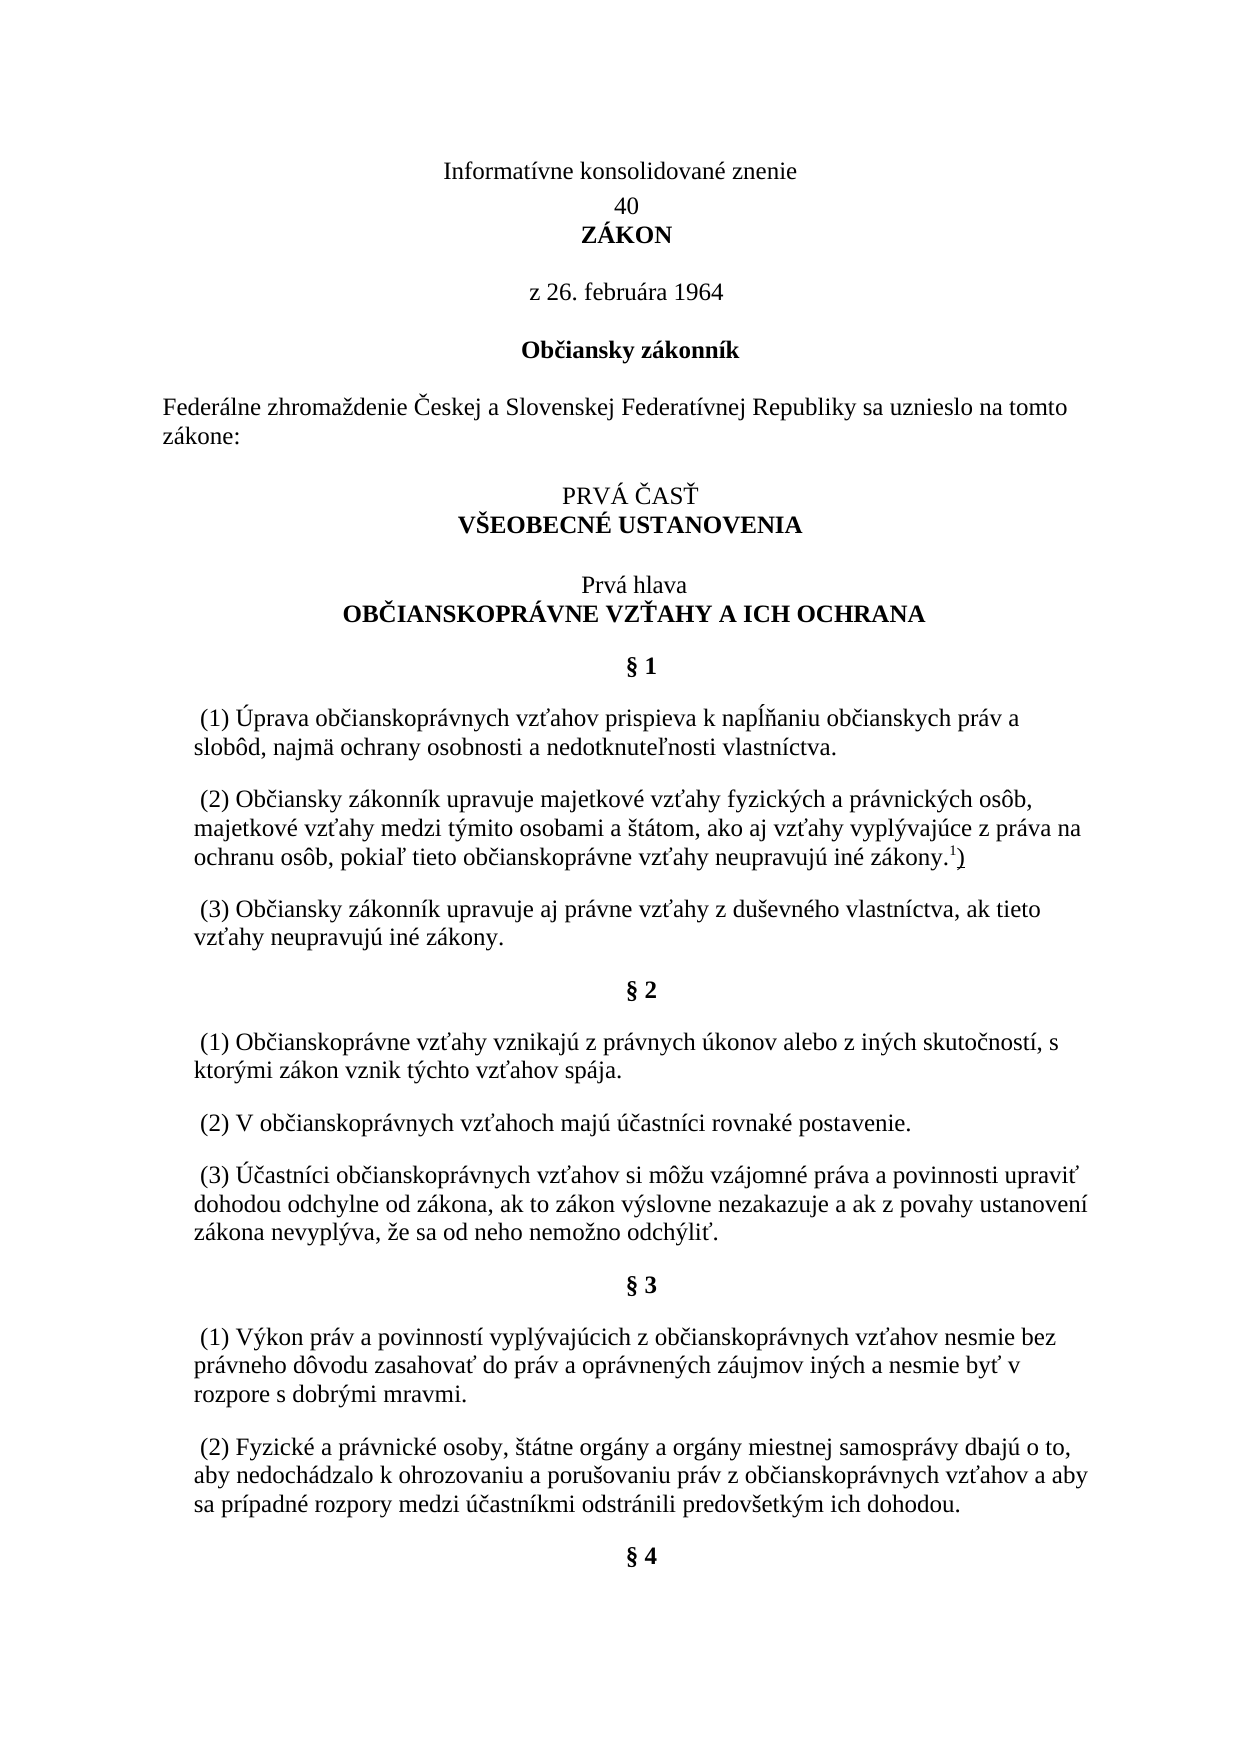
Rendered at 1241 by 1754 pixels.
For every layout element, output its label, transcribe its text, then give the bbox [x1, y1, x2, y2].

text VŠEOBECNÉ USTANOVENIA [170, 510, 1090, 539]
text (3) Občiansky zákonník upravuje aj právne vzťahy z duševného vlastníctva, ak tieto vzťahy neupravujú iné zákony. [194, 894, 1090, 951]
text Občiansky zákonník [170, 335, 1090, 364]
text § 1 [186, 651, 1090, 680]
text z 26. februára 1964 [162, 277, 1090, 306]
text Prvá hlava [178, 570, 1090, 599]
text OBČIANSKOPRÁVNE VZŤAHY A ICH OCHRANA [178, 599, 1090, 627]
text (1) Občianskoprávne vzťahy vznikajú z právnych úkonov alebo z iných skutočností, s ktorými zákon vznik týchto vzťahov spája. [194, 1027, 1090, 1084]
text Informatívne konsolidované znenie [150, 156, 1090, 185]
text PRVÁ ČASŤ [170, 481, 1090, 510]
text § 2 [186, 975, 1090, 1003]
text 40 [162, 191, 1090, 220]
text § 4 [186, 1541, 1090, 1570]
text Federálne zhromaždenie Českej a Slovenskej Federatívnej Republiky sa uznieslo na tomto zákone: [162, 392, 1090, 450]
text (2) V občianskoprávnych vzťahoch majú účastníci rovnaké postavenie. [194, 1108, 1090, 1137]
text (1) Výkon práv a povinností vyplývajúcich z občianskoprávnych vzťahov nesmie bez právneho dôvodu zasahovať do práv a oprávnených záujmov iných a nesmie byť v rozpore s dobrými mravmi. [194, 1322, 1090, 1408]
text (2) Občiansky zákonník upravuje majetkové vzťahy fyzických a právnických osôb, majetkové vzťahy medzi týmito osobami a štátom, ako aj vzťahy vyplývajúce z práva na ochranu osôb, pokiaľ tieto občianskoprávne vzťahy neupravujú iné zákony.1) [194, 784, 1090, 870]
text (3) Účastníci občianskoprávnych vzťahov si môžu vzájomné práva a povinnosti upraviť dohodou odchylne od zákona, ak to zákon výslovne nezakazuje a ak z povahy ustanovení zákona nevyplýva, že sa od neho nemožno odchýliť. [194, 1160, 1090, 1246]
text (2) Fyzické a právnické osoby, štátne orgány a orgány miestnej samosprávy dbajú o to, aby nedochádzalo k ohrozovaniu a porušovaniu práv z občianskoprávnych vzťahov a aby sa prípadné rozpory medzi účastníkmi odstránili predovšetkým ich dohodou. [194, 1432, 1090, 1518]
text (1) Úprava občianskoprávnych vzťahov prispieva k napĺňaniu občianskych práv a slobôd, najmä ochrany osobnosti a nedotknuteľnosti vlastníctva. [194, 703, 1090, 761]
text ZÁKON [162, 220, 1090, 249]
text § 3 [186, 1270, 1090, 1298]
